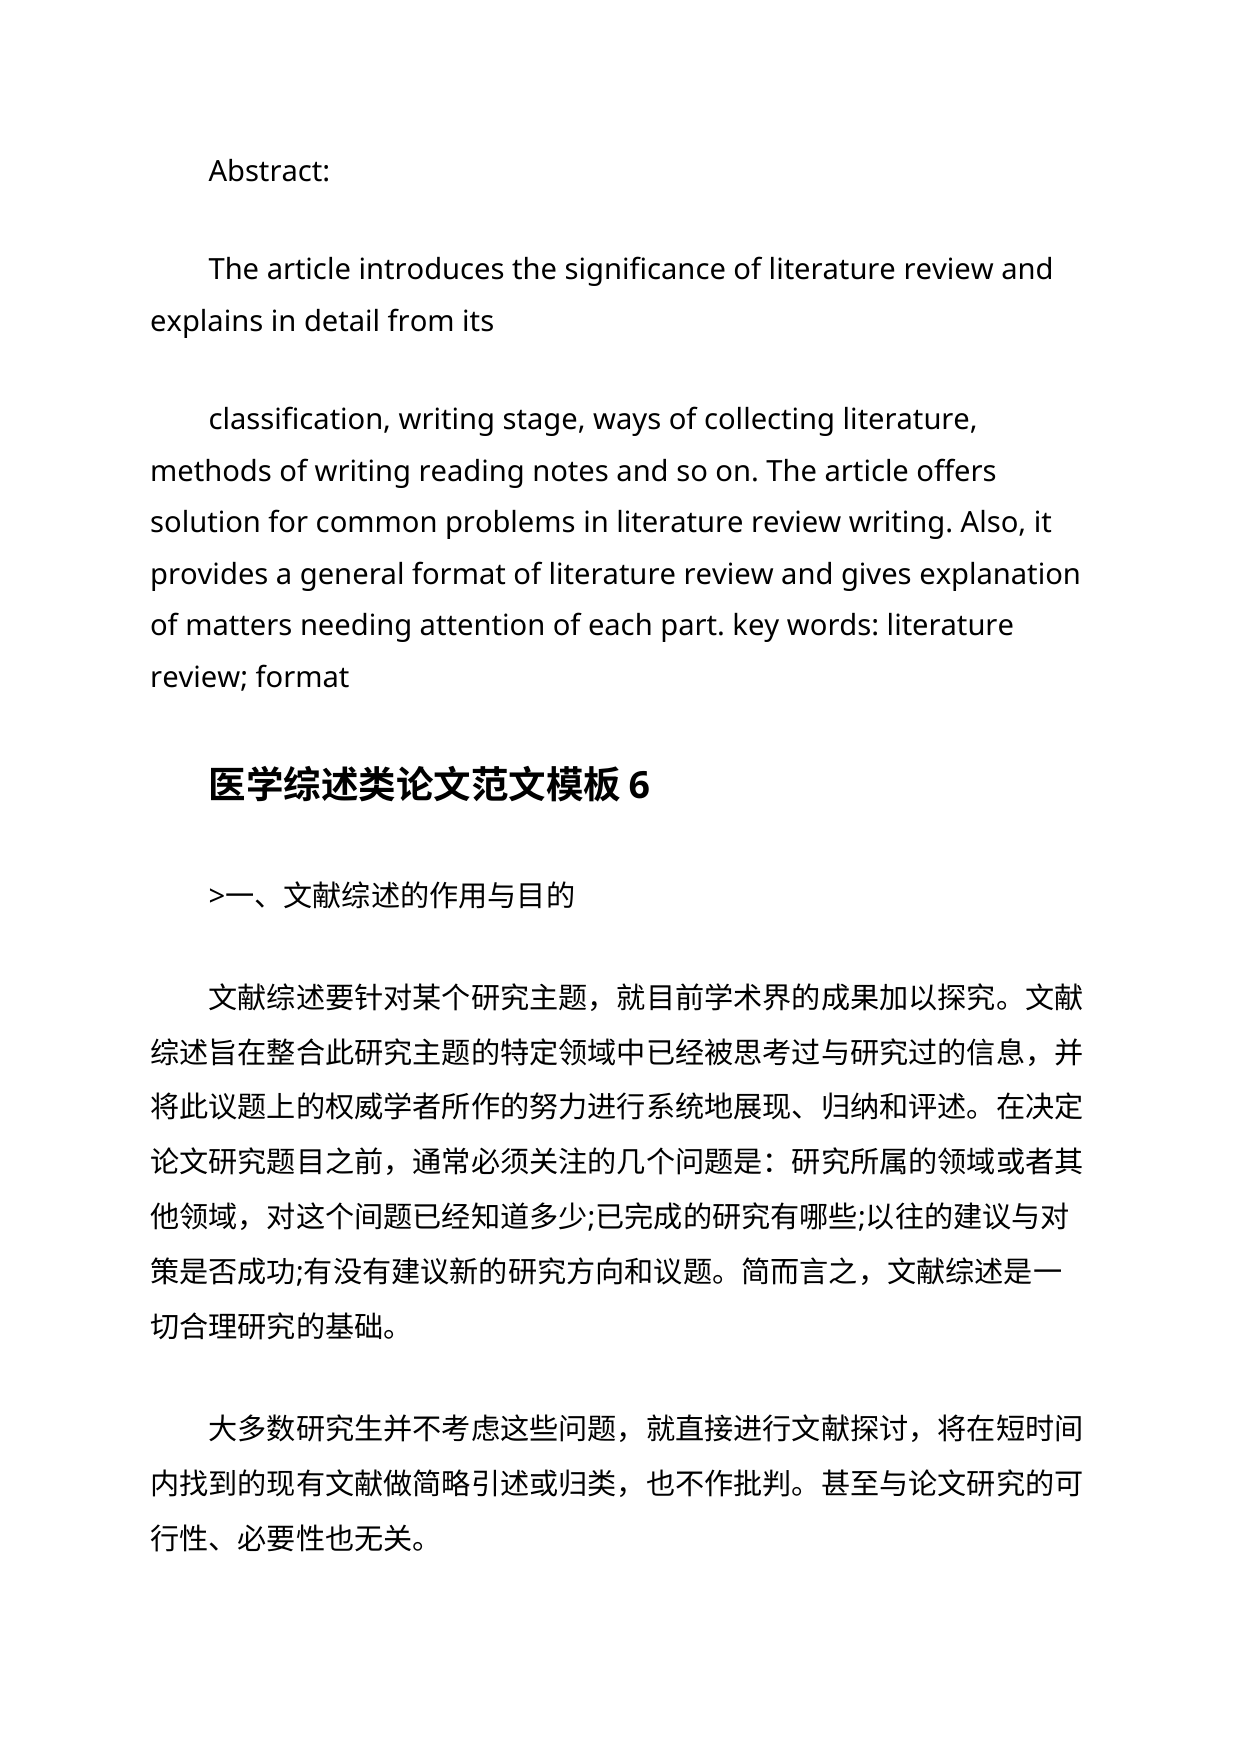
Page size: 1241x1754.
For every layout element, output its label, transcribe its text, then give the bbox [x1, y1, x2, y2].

text classification, writing stage, ways of collecting literature, methods of writing reading notes and so on. The article offers solution for common problems in literature review writing. Also, it provides a general format of literature review and gives explanation of matters needing attention of each part. key words: literature review; format [150, 398, 1090, 696]
text >一、文献综述的作用与目的 [150, 872, 1090, 915]
text 文献综述要针对某个研究主题，就目前学术界的成果加以探究。文献综述旨在整合此研究主题的特定领域中已经被思考过与研究过的信息，并将此议题上的权威学者所作的努力进行系统地展现、归纳和评述。在决定论文研究题目之前，通常必须关注的几个问题是：研究所属的领域或者其他领域，对这个间题已经知道多少;已完成的研究有哪些;以往的建议与对策是否成功;有没有建议新的研究方向和议题。简而言之，文献综述是一切合理研究的基础。 [150, 974, 1090, 1346]
text 大多数研究生并不考虑这些问题，就直接进行文献探讨，将在短时间内找到的现有文献做简略引述或归类，也不作批判。甚至与论文研究的可行性、必要性也无关。 [150, 1406, 1090, 1558]
text The article introduces the significance of literature review and explains in detail from its [150, 248, 1090, 340]
text 医学综述类论文范文模板6 [150, 755, 1090, 809]
text Abstract: [150, 150, 1090, 190]
